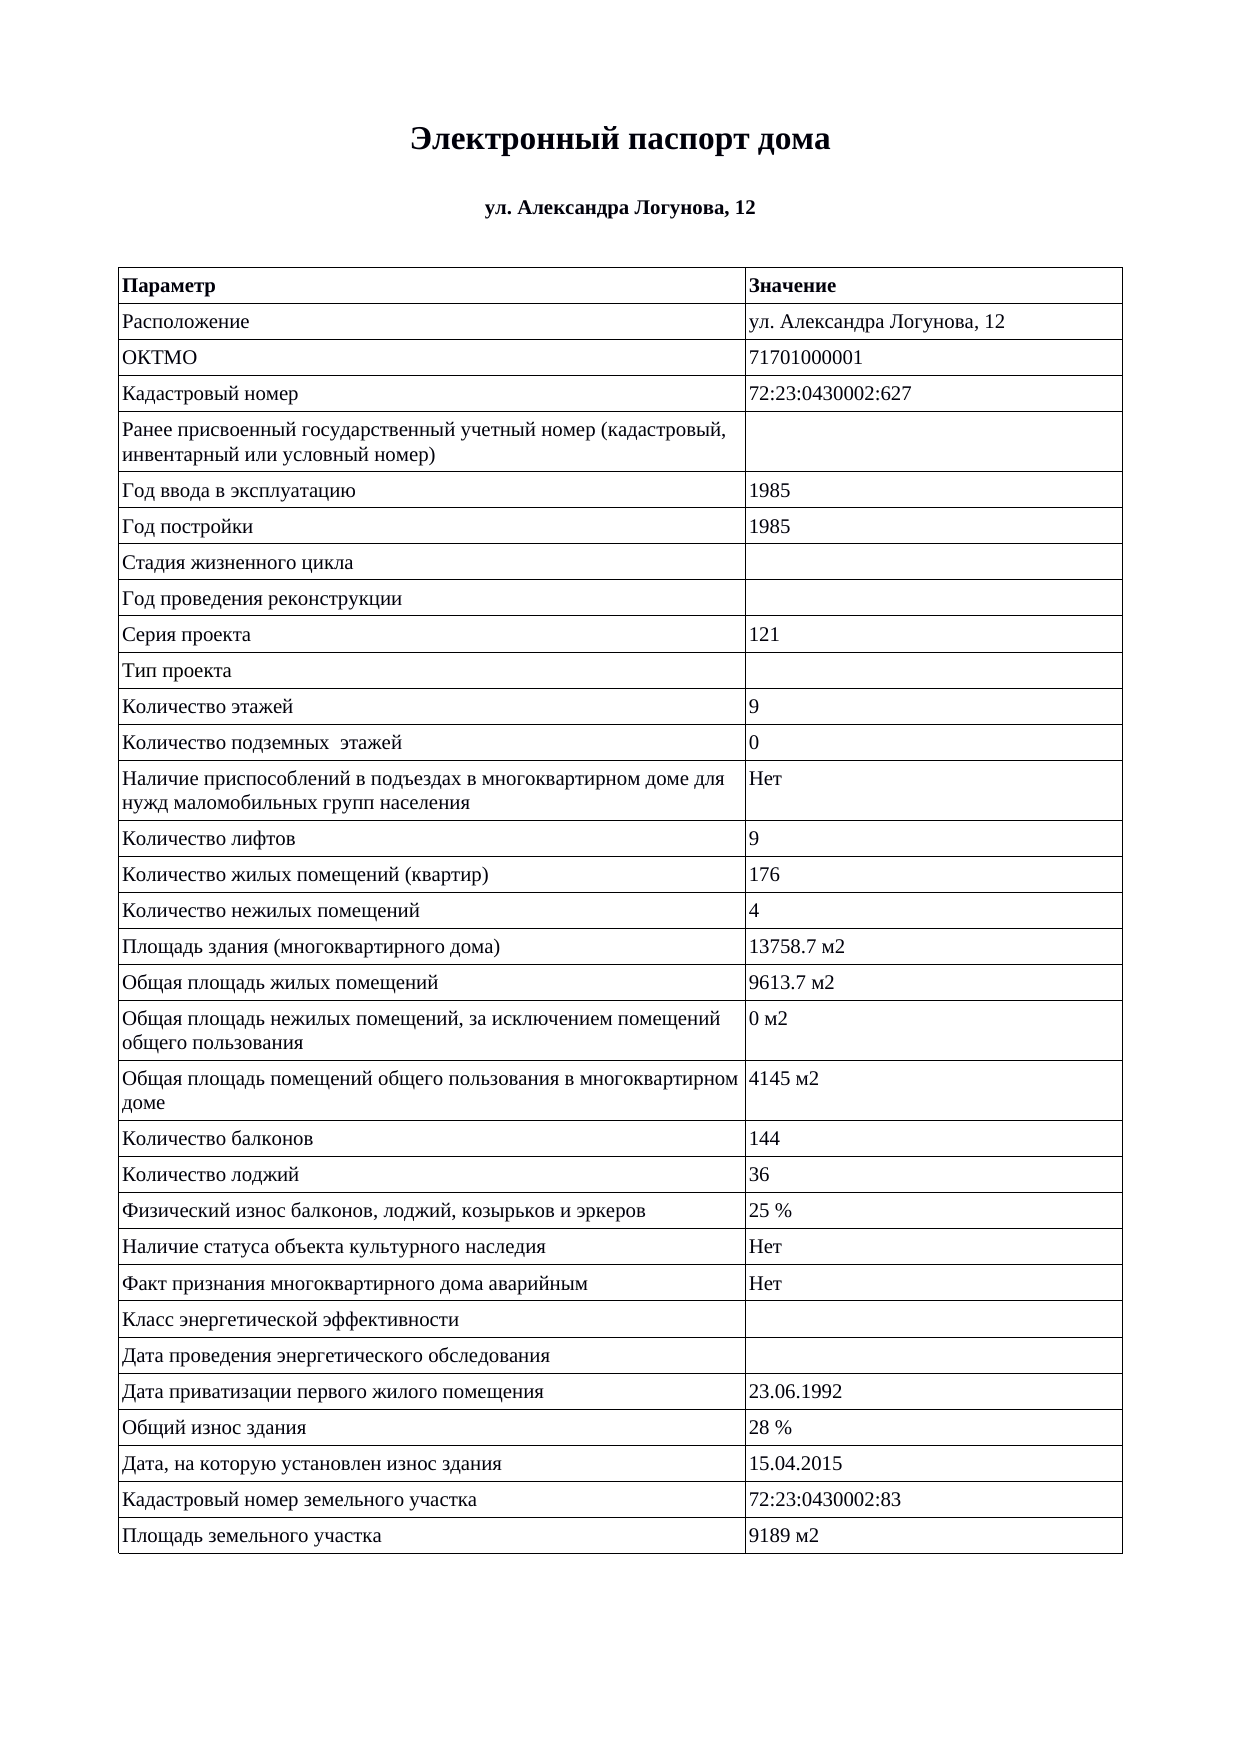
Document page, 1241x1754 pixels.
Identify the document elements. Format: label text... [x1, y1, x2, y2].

table_cell 1985 [746, 472, 1122, 507]
table_cell Расположение [119, 304, 745, 339]
table_cell 144 [746, 1121, 1122, 1156]
table_cell 9613.7 м2 [746, 965, 1122, 1000]
table_cell Количество жилых помещений (квартир) [119, 857, 745, 892]
table_cell Количество балконов [119, 1121, 745, 1156]
table_cell 15.04.2015 [746, 1446, 1122, 1481]
table_cell 9189 м2 [746, 1518, 1122, 1553]
table_cell 4145 м2 [746, 1061, 1122, 1120]
table_header Параметр [119, 268, 745, 303]
table_cell Наличие статуса объекта культурного наследия [119, 1229, 745, 1264]
table_cell Количество лоджий [119, 1157, 745, 1192]
table_cell 13758.7 м2 [746, 929, 1122, 964]
table_cell Площадь земельного участка [119, 1518, 745, 1553]
table_cell [746, 544, 1122, 579]
table_cell Количество нежилых помещений [119, 893, 745, 928]
table_cell 0 [746, 725, 1122, 759]
table_cell 121 [746, 616, 1122, 651]
list ул. Александра Логунова, 12 [118, 195, 1122, 219]
table_cell Тип проекта [119, 653, 745, 687]
table_cell Количество лифтов [119, 821, 745, 856]
table_cell 176 [746, 857, 1122, 892]
table_cell Наличие приспособлений в подъездах в многоквартирном доме для нужд маломобильных групп населения [119, 761, 745, 820]
text Электронный паспорт дома [118, 118, 1122, 156]
table_cell Год проведения реконструкции [119, 580, 745, 615]
table_cell Площадь здания (многоквартирного дома) [119, 929, 745, 964]
table_cell [746, 653, 1122, 687]
table_cell Стадия жизненного цикла [119, 544, 745, 579]
table_cell Нет [746, 761, 1122, 820]
table_cell 25 % [746, 1193, 1122, 1228]
table_cell ОКТМО [119, 340, 745, 375]
table_cell Общая площадь жилых помещений [119, 965, 745, 1000]
table_cell Общий износ здания [119, 1410, 745, 1444]
table_cell Нет [746, 1229, 1122, 1264]
table_cell Класс энергетической эффективности [119, 1301, 745, 1336]
table_cell ул. Александра Логунова, 12 [746, 304, 1122, 339]
table_cell Количество подземных этажей [119, 725, 745, 759]
table_cell 72:23:0430002:83 [746, 1482, 1122, 1517]
table_cell [746, 412, 1122, 471]
table_cell Год постройки [119, 508, 745, 543]
table_cell 23.06.1992 [746, 1374, 1122, 1408]
table_cell Дата проведения энергетического обследования [119, 1338, 745, 1372]
table_cell Дата, на которую установлен износ здания [119, 1446, 745, 1481]
table_cell [746, 1338, 1122, 1372]
table_cell Кадастровый номер земельного участка [119, 1482, 745, 1517]
table_cell Количество этажей [119, 689, 745, 723]
table_cell Общая площадь помещений общего пользования в многоквартирном доме [119, 1061, 745, 1120]
table_cell 28 % [746, 1410, 1122, 1444]
table_cell 72:23:0430002:627 [746, 376, 1122, 411]
table_cell 9 [746, 689, 1122, 723]
table_cell Ранее присвоенный государственный учетный номер (кадастровый, инвентарный или условный номер) [119, 412, 745, 471]
table_cell [746, 1301, 1122, 1336]
table_cell Факт признания многоквартирного дома аварийным [119, 1265, 745, 1300]
table_cell 9 [746, 821, 1122, 856]
table_cell 36 [746, 1157, 1122, 1192]
table_cell Общая площадь нежилых помещений, за исключением помещений общего пользования [119, 1001, 745, 1060]
table_cell 1985 [746, 508, 1122, 543]
table_cell Дата приватизации первого жилого помещения [119, 1374, 745, 1408]
table_cell 4 [746, 893, 1122, 928]
table_cell [746, 580, 1122, 615]
table_header Значение [746, 268, 1122, 303]
table_cell 71701000001 [746, 340, 1122, 375]
table_cell Год ввода в эксплуатацию [119, 472, 745, 507]
table_cell Серия проекта [119, 616, 745, 651]
table_cell 0 м2 [746, 1001, 1122, 1060]
table_cell Нет [746, 1265, 1122, 1300]
table_cell Физический износ балконов, лоджий, козырьков и эркеров [119, 1193, 745, 1228]
table_cell Кадастровый номер [119, 376, 745, 411]
